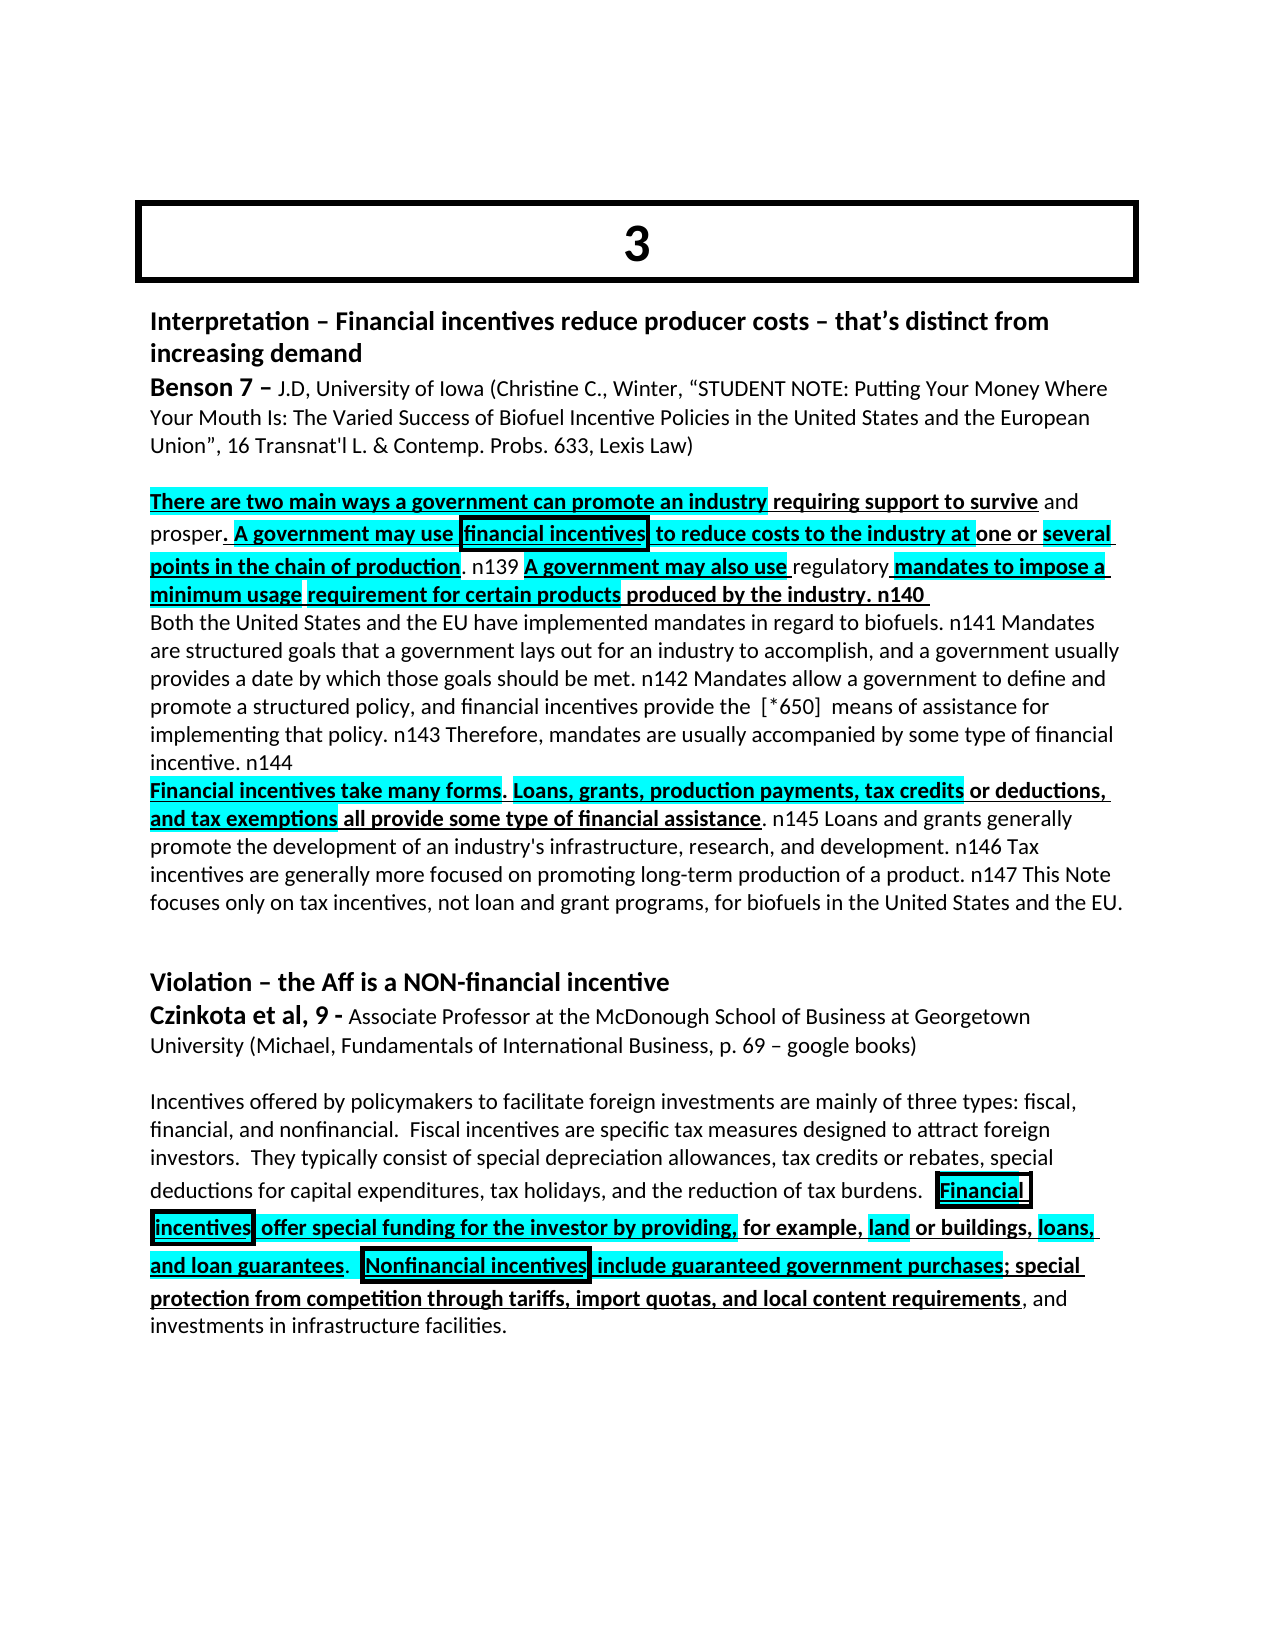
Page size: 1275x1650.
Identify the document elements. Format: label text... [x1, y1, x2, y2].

text Financial incentives take many forms. Loans, grants, production payments, tax credits or deductions, and tax exemptions all provide some type of financial assistance. n145 Loans and grants generally promote the development of an industry's infrastructure, research, and development. n146 Tax incentives are generally more focused on promoting long-term production of a product. n147 This Note focuses only on tax incentives, not loan and grant programs, for biofuels in the United States and the EU. [150, 776, 1125, 916]
text Czinkota et al, 9 - Associate Professor at the McDonough School of Business at Georgetown University (Michael, Fundamentals of International Business, p. 69 – google books) [150, 998, 1125, 1059]
text Incentives offered by policymakers to facilitate foreign investments are mainly of three types: fiscal, financial, and nonfinancial. Fiscal incentives are specific tax measures designed to attract foreign investors. They typically consist of special depreciation allowances, tax credits or rebates, special deductions for capital expenditures, tax holidays, and the reduction of tax burdens. Financial incentives offer special funding for the investor by providing, for example, land or buildings, loans, and loan guarantees. Nonfinancial incentives include guaranteed government purchases; special protection from competition through tariffs, import quotas, and local content requirements, and investments in infrastructure facilities. [150, 1087, 1125, 1340]
subtitle Violation – the Aff is a NON-financial incentive [150, 965, 1125, 998]
subtitle Interpretation – Financial incentives reduce producer costs – that’s distinct from increasing demand [150, 304, 1125, 370]
text Benson 7 – J.D, University of Iowa (Christine C., Winter, “STUDENT NOTE: Putting Your Money Where Your Mouth Is: The Varied Success of Biofuel Incentive Policies in the United States and the European Union”, 16 Transnat'l L. & Contemp. Probs. 633, Lexis Law) [150, 370, 1125, 459]
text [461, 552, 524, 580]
text Both the United States and the EU have implemented mandates in regard to biofuels. n141 Mandates are structured goals that a government lays out for an industry to accomplish, and a government usually provides a date by which those goals should be met. n142 Mandates allow a government to define and promote a structured policy, and financial incentives provide the [*650] means of assistance for implementing that policy. n143 Therefore, mandates are usually accompanied by some type of financial incentive. n144 [150, 608, 1125, 776]
subtitle 3 [142, 206, 1133, 277]
text There are two main ways a government can promote an industry requiring support to survive and prosper. A government may use financial incentives to reduce costs to the industry at one or several points in the chain of production. n139 A government may also use regulatory mandates to impose a minimum usage requirement for certain products produced by the industry. n140 [621, 487, 1125, 608]
